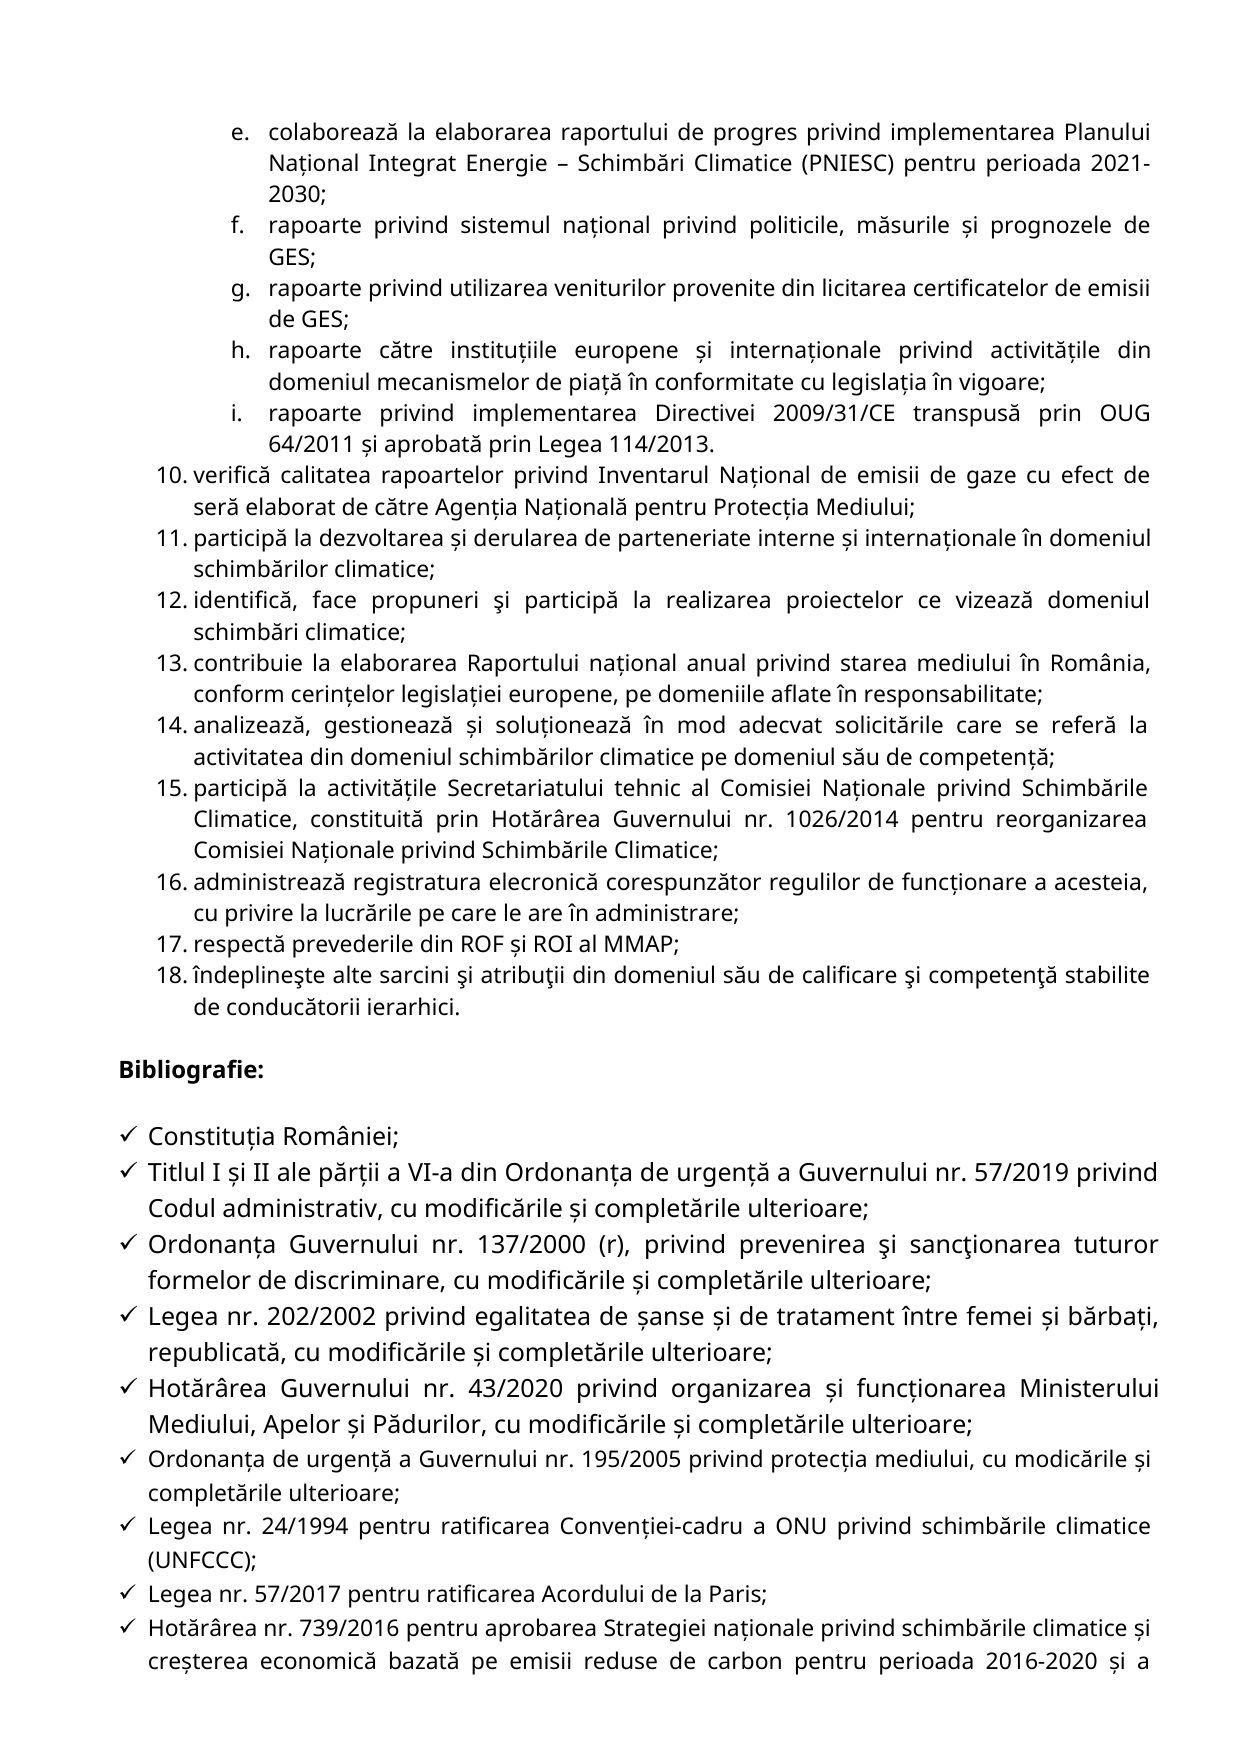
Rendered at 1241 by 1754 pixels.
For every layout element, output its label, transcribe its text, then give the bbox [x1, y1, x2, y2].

list rapoarte privind implementarea Directivei 2009/31/CE transpusă prin OUG 64/2011 și aprobată prin Legea 114/2013. [231, 397, 1152, 459]
list rapoarte privind sistemul național privind politicile, măsurile și prognozele de GES; [231, 209, 1152, 272]
list Titlul I și II ale părții a VI-a din Ordonanța de urgență a Guvernului nr. 57/2019 privind Codul administrativ, cu modificările și completările ulterioare; [118, 1154, 1159, 1224]
list Constituția României; [118, 1118, 1159, 1152]
list participă la activitățile Secretariatului tehnic al Comisiei Naţionale privind Schimbările Climatice, constituită prin Hotărârea Guvernului nr. 1026/2014 pentru reorganizarea Comisiei Naţionale privind Schimbările Climatice; [156, 772, 1149, 866]
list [118, 1612, 1152, 1677]
list Legea nr. 57/2017 pentru ratificarea Acordului de la Paris; [118, 1578, 1152, 1609]
list analizează, gestionează şi soluţionează în mod adecvat solicitările care se referă la activitatea din domeniul schimbărilor climatice pe domeniul său de competență; [156, 709, 1149, 772]
list Ordonanţa de urgenţă a Guvernului nr. 195/2005 privind protecția mediului, cu modicările și completările ulterioare; [118, 1443, 1152, 1508]
list rapoarte către instituțiile europene și internaționale privind activitățile din domeniul mecanismelor de piață în conformitate cu legislația în vigoare; [231, 334, 1152, 397]
list respectă prevederile din ROF şi ROI al MMAP; [156, 928, 1149, 959]
list identifică, face propuneri şi participă la realizarea proiectelor ce vizează domeniul schimbări climatice; [156, 584, 1152, 647]
list rapoarte privind utilizarea veniturilor provenite din licitarea certificatelor de emisii de GES; [231, 272, 1152, 334]
text Bibliografie: [118, 1053, 1159, 1086]
list participă la dezvoltarea și derularea de parteneriate interne și internaționale în domeniul schimbărilor climatice; [156, 522, 1152, 584]
list Ordonanța Guvernului nr. 137/2000 (r), privind prevenirea şi sancţionarea tuturor formelor de discriminare, cu modificările și completările ulterioare; [118, 1227, 1159, 1297]
list colaborează la elaborarea raportului de progres privind implementarea Planului Național Integrat Energie – Schimbări Climatice (PNIESC) pentru perioada 2021-2030; [231, 116, 1152, 209]
list administrează registratura elecronică corespunzător regulilor de funcționare a acesteia, cu privire la lucrările pe care le are în administrare; [156, 866, 1149, 928]
list contribuie la elaborarea Raportului național anual privind starea mediului în România, conform cerințelor legislației europene, pe domeniile aflate în responsabilitate; [156, 647, 1152, 709]
list Legea nr. 24/1994 pentru ratificarea Convenției-cadru a ONU privind schimbările climatice (UNFCCC); [118, 1510, 1152, 1575]
list Legea nr. 202/2002 privind egalitatea de şanse şi de tratament între femei şi bărbaţi, republicată, cu modificările şi completările ulterioare; [118, 1299, 1159, 1369]
list îndeplineşte alte sarcini şi atribuţii din domeniul său de calificare şi competenţă stabilite de conducătorii ierarhici. [156, 959, 1152, 1022]
list Hotărârea Guvernului nr. 43/2020 privind organizarea şi funcționarea Ministerului Mediului, Apelor şi Pădurilor, cu modificările și completările ulterioare; [118, 1371, 1159, 1441]
list verifică calitatea rapoartelor privind Inventarul Național de emisii de gaze cu efect de seră elaborat de către Agenția Națională pentru Protecția Mediului; [156, 459, 1152, 522]
